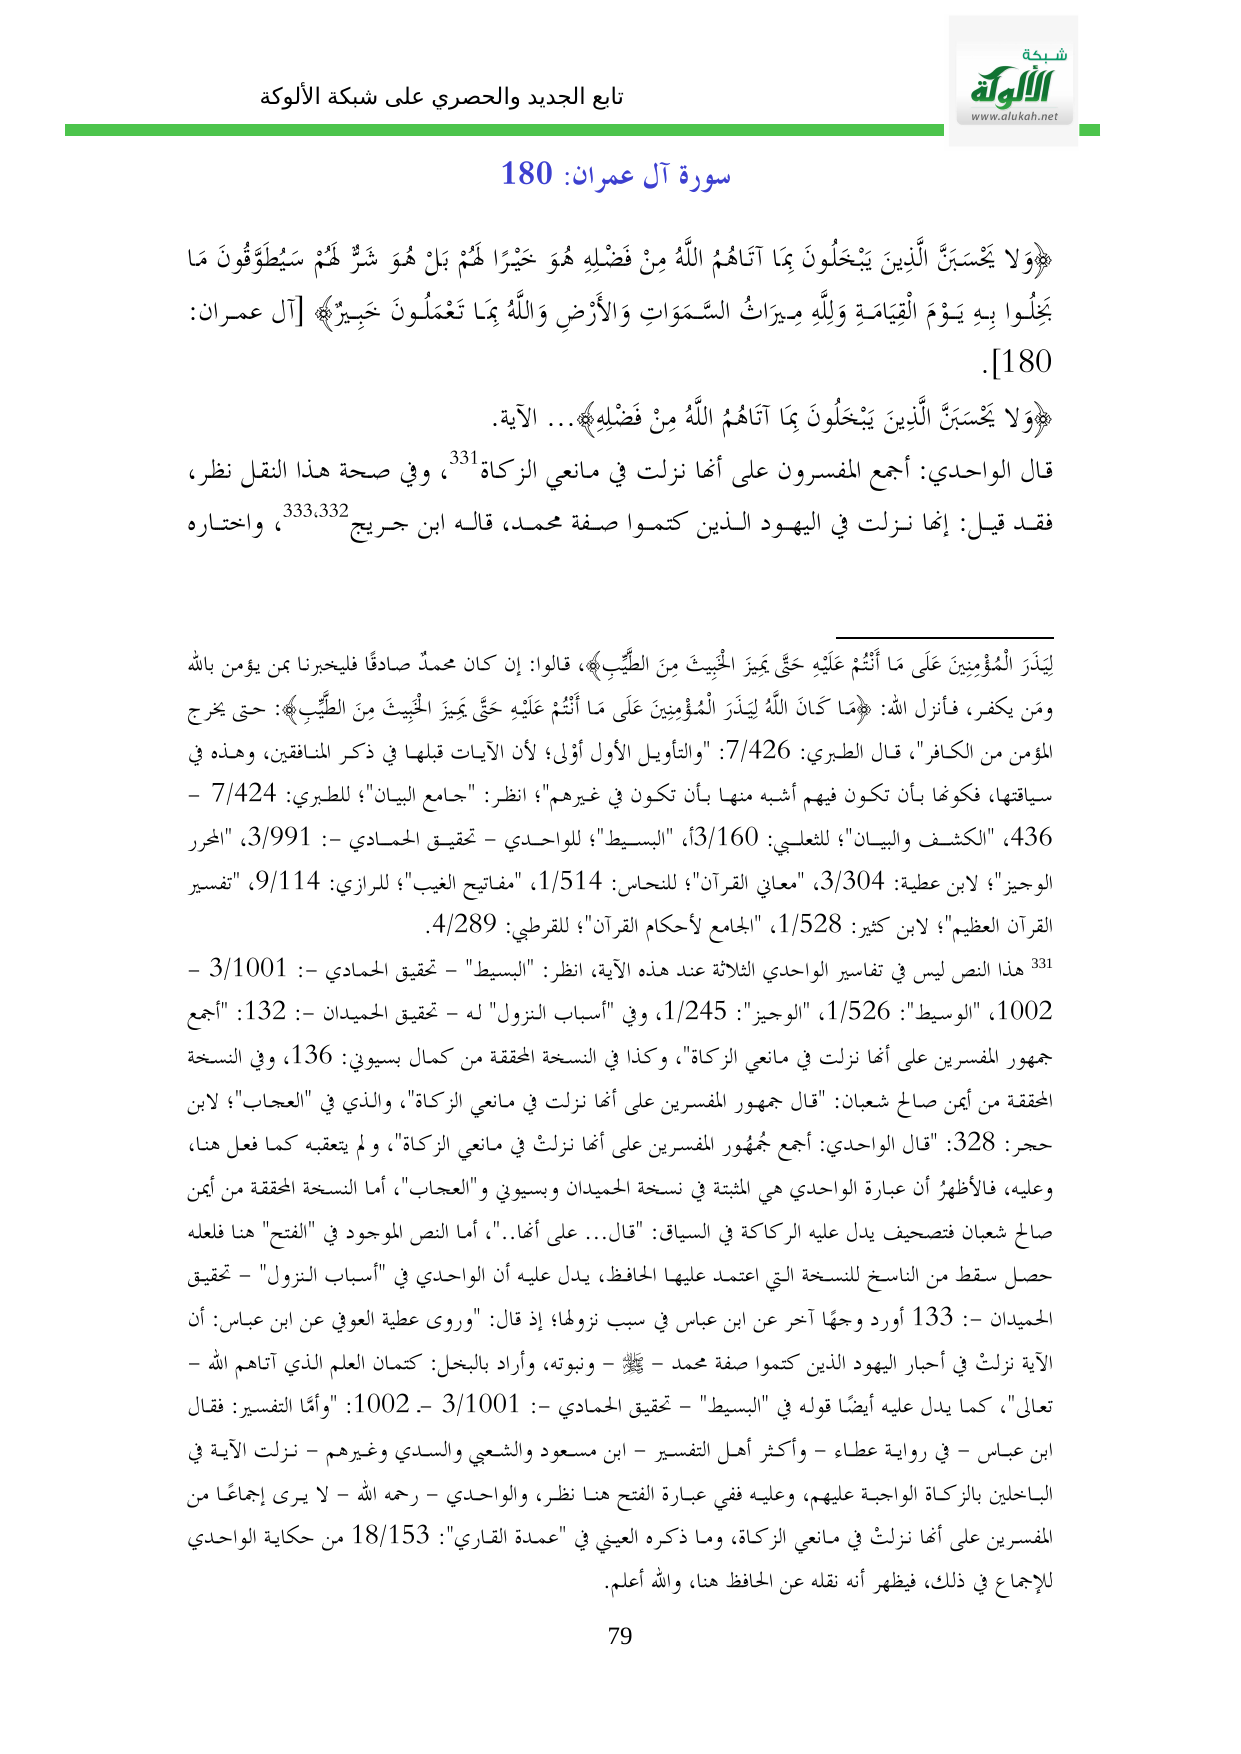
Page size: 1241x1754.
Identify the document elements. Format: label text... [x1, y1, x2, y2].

text قال الواحدي: أجمع المفسرون على أنها نزلت في مانعي الزكاة، وفي صحة هذا النقل نظر، فقد قيل: إنها نزلت في اليهود الذين كتموا صفة محمد، قاله ابن جريج،، واختاره الزجاج، وقيل: فيمن يبخل بالنفقة في الجهاد، وقيل: على العيال وذي الرحم المحتاج، نعم الأول هو الراجح، وإليه أشار البخاري،؛ "الفتح": 8 /78. [187, 445, 1053, 551]
subtitle سورة آل عمران: 180 [187, 150, 1053, 204]
text ﴿وَلا يَحْسَبَنَّ الَّذِينَ يَبْخَلُونَ بِمَا آتَاهُمُ اللَّهُ مِنْ فَضْلِهِ هُوَ خَيْرًا لَهُمْ بَلْ هُوَ شَرٌّ لَهُمْ سَيُطَوَّقُونَ مَا بَخِلُوا بِهِ يَوْمَ الْقِيَامَةِ وَلِلَّهِ مِيرَاثُ السَّمَوَاتِ وَالأَرْضِ وَاللَّهُ بِمَا تَعْمَلُونَ خَبِيرٌ﴾ [آل عمران: 180]. [187, 233, 1053, 392]
text ﴿وَلا يَحْسَبَنَّ الَّذِينَ يَبْخَلُونَ بِمَا آتَاهُمُ اللَّهُ مِنْ فَضْلِهِ﴾... الآية. [187, 392, 1053, 445]
